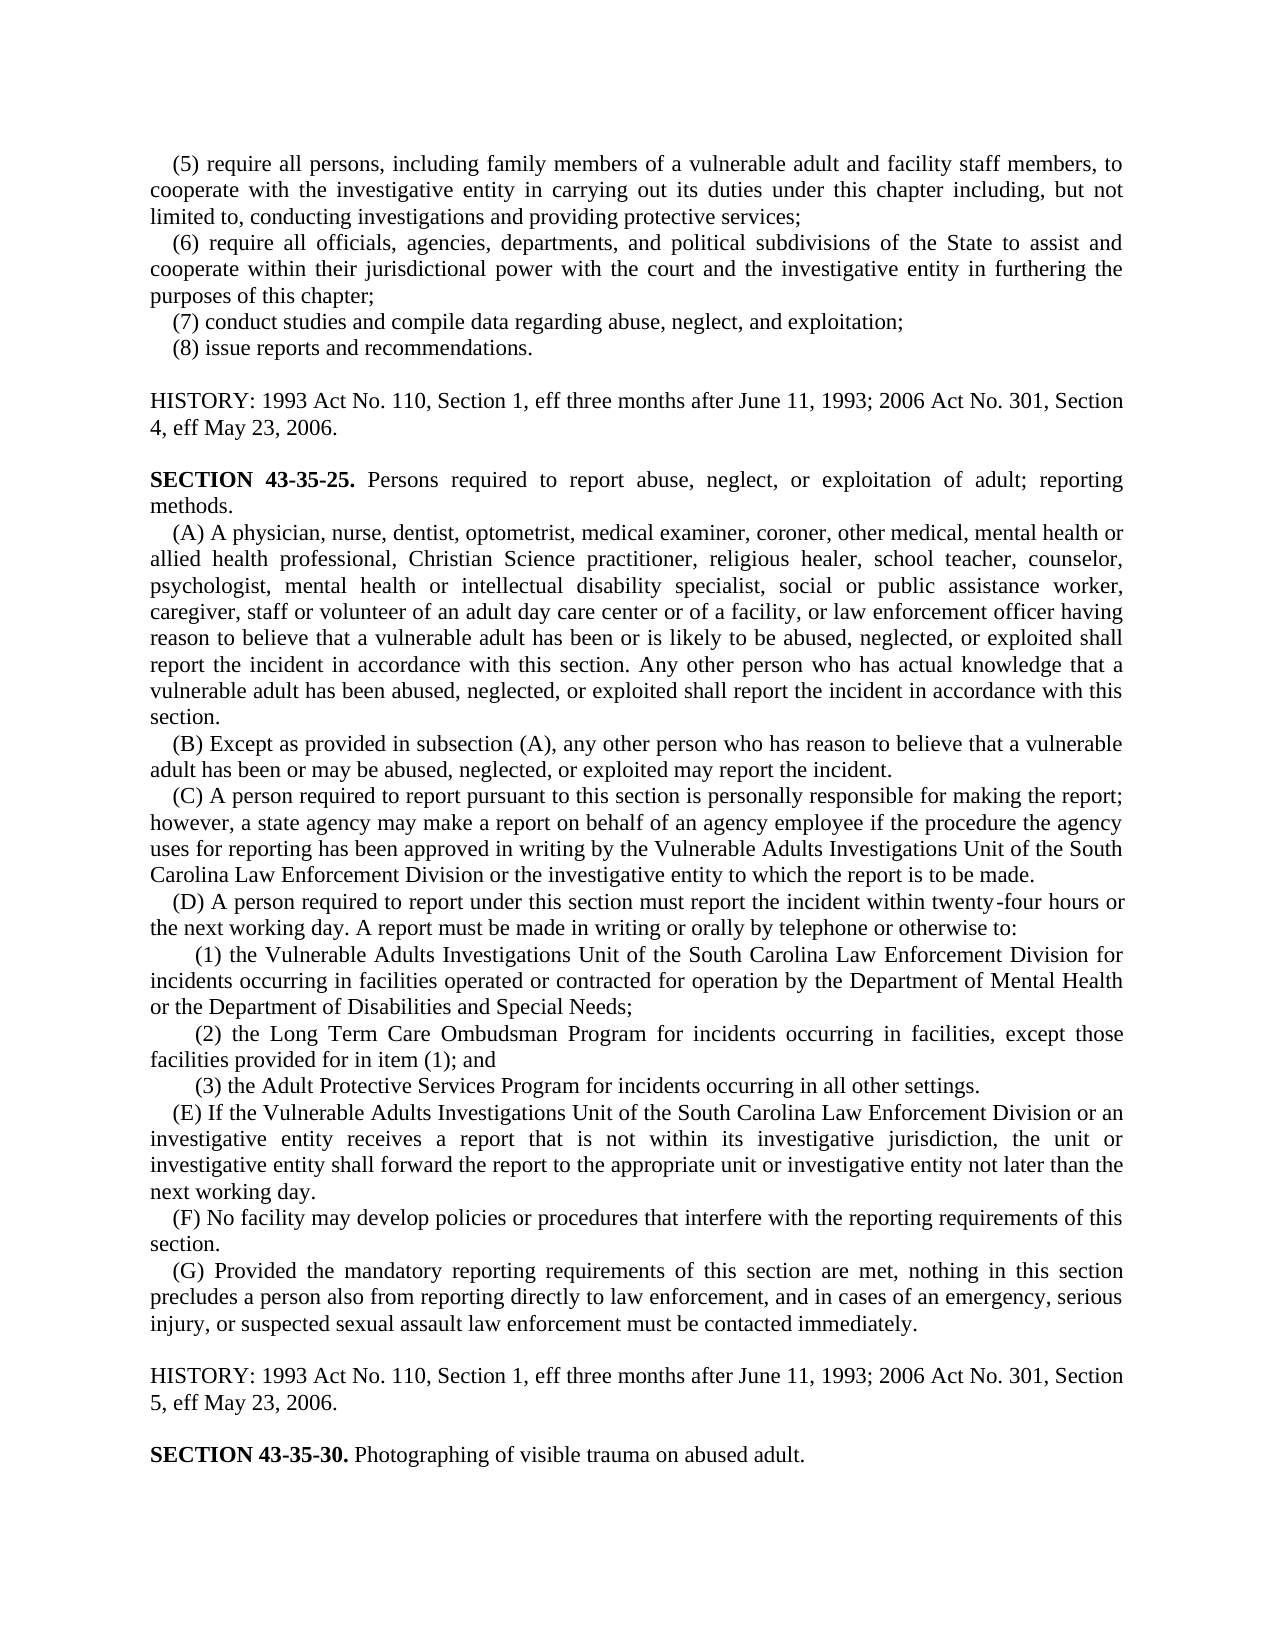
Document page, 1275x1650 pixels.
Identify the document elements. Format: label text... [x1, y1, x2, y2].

text HISTORY: 1993 Act No. 110, Section 1, eff three months after June 11, 1993; 2006 Act No. 301, Section 5, eff May 23, 2006. [150, 1362, 1125, 1415]
text (A) A physician, nurse, dentist, optometrist, medical examiner, coroner, other medical, mental health or allied health professional, Christian Science practitioner, religious healer, school teacher, counselor, psychologist, mental health or intellectual disability specialist, social or public assistance worker, caregiver, staff or volunteer of an adult day care center or of a facility, or law enforcement officer having reason to believe that a vulnerable adult has been or is likely to be abused, neglected, or exploited shall report the incident in accordance with this section. Any other person who has actual knowledge that a vulnerable adult has been abused, neglected, or exploited shall report the incident in accordance with this section. [150, 519, 1125, 730]
text HISTORY: 1993 Act No. 110, Section 1, eff three months after June 11, 1993; 2006 Act No. 301, Section 4, eff May 23, 2006. [150, 387, 1125, 440]
text (D) A person required to report under this section must report the incident within twenty-four hours or the next working day. A report must be made in writing or orally by telephone or otherwise to: [150, 888, 1125, 941]
text SECTION 43-35-25. Persons required to report abuse, neglect, or exploitation of adult; reporting methods. [150, 466, 1125, 519]
text (3) the Adult Protective Services Program for incidents occurring in all other settings. [150, 1072, 1125, 1099]
text (G) Provided the mandatory reporting requirements of this section are met, nothing in this section precludes a person also from reporting directly to law enforcement, and in cases of an emergency, serious injury, or suspected sexual assault law enforcement must be contacted immediately. [150, 1257, 1125, 1336]
text (2) the Long Term Care Ombudsman Program for incidents occurring in facilities, except those facilities provided for in item (1); and [150, 1020, 1125, 1072]
text (E) If the Vulnerable Adults Investigations Unit of the South Carolina Law Enforcement Division or an investigative entity receives a report that is not within its investigative jurisdiction, the unit or investigative entity shall forward the report to the appropriate unit or investigative entity not later than the next working day. [150, 1099, 1125, 1204]
text (C) A person required to report pursuant to this section is personally responsible for making the report; however, a state agency may make a report on behalf of an agency employee if the procedure the agency uses for reporting has been approved in writing by the Vulnerable Adults Investigations Unit of the South Carolina Law Enforcement Division or the investigative entity to which the report is to be made. [150, 782, 1125, 888]
text (7) conduct studies and compile data regarding abuse, neglect, and exploitation; [150, 308, 1125, 334]
text (F) No facility may develop policies or procedures that interfere with the reporting requirements of this section. [150, 1204, 1125, 1257]
text SECTION 43-35-30. Photographing of visible trauma on abused adult. [150, 1441, 1125, 1468]
text (8) issue reports and recommendations. [150, 334, 1125, 361]
text (6) require all officials, agencies, departments, and political subdivisions of the State to assist and cooperate within their jurisdictional power with the court and the investigative entity in furthering the purposes of this chapter; [150, 229, 1125, 308]
text (B) Except as provided in subsection (A), any other person who has reason to believe that a vulnerable adult has been or may be abused, neglected, or exploited may report the incident. [150, 730, 1125, 782]
text (1) the Vulnerable Adults Investigations Unit of the South Carolina Law Enforcement Division for incidents occurring in facilities operated or contracted for operation by the Department of Mental Health or the Department of Disabilities and Special Needs; [150, 941, 1125, 1020]
text (5) require all persons, including family members of a vulnerable adult and facility staff members, to cooperate with the investigative entity in carrying out its duties under this chapter including, but not limited to, conducting investigations and providing protective services; [150, 150, 1125, 229]
